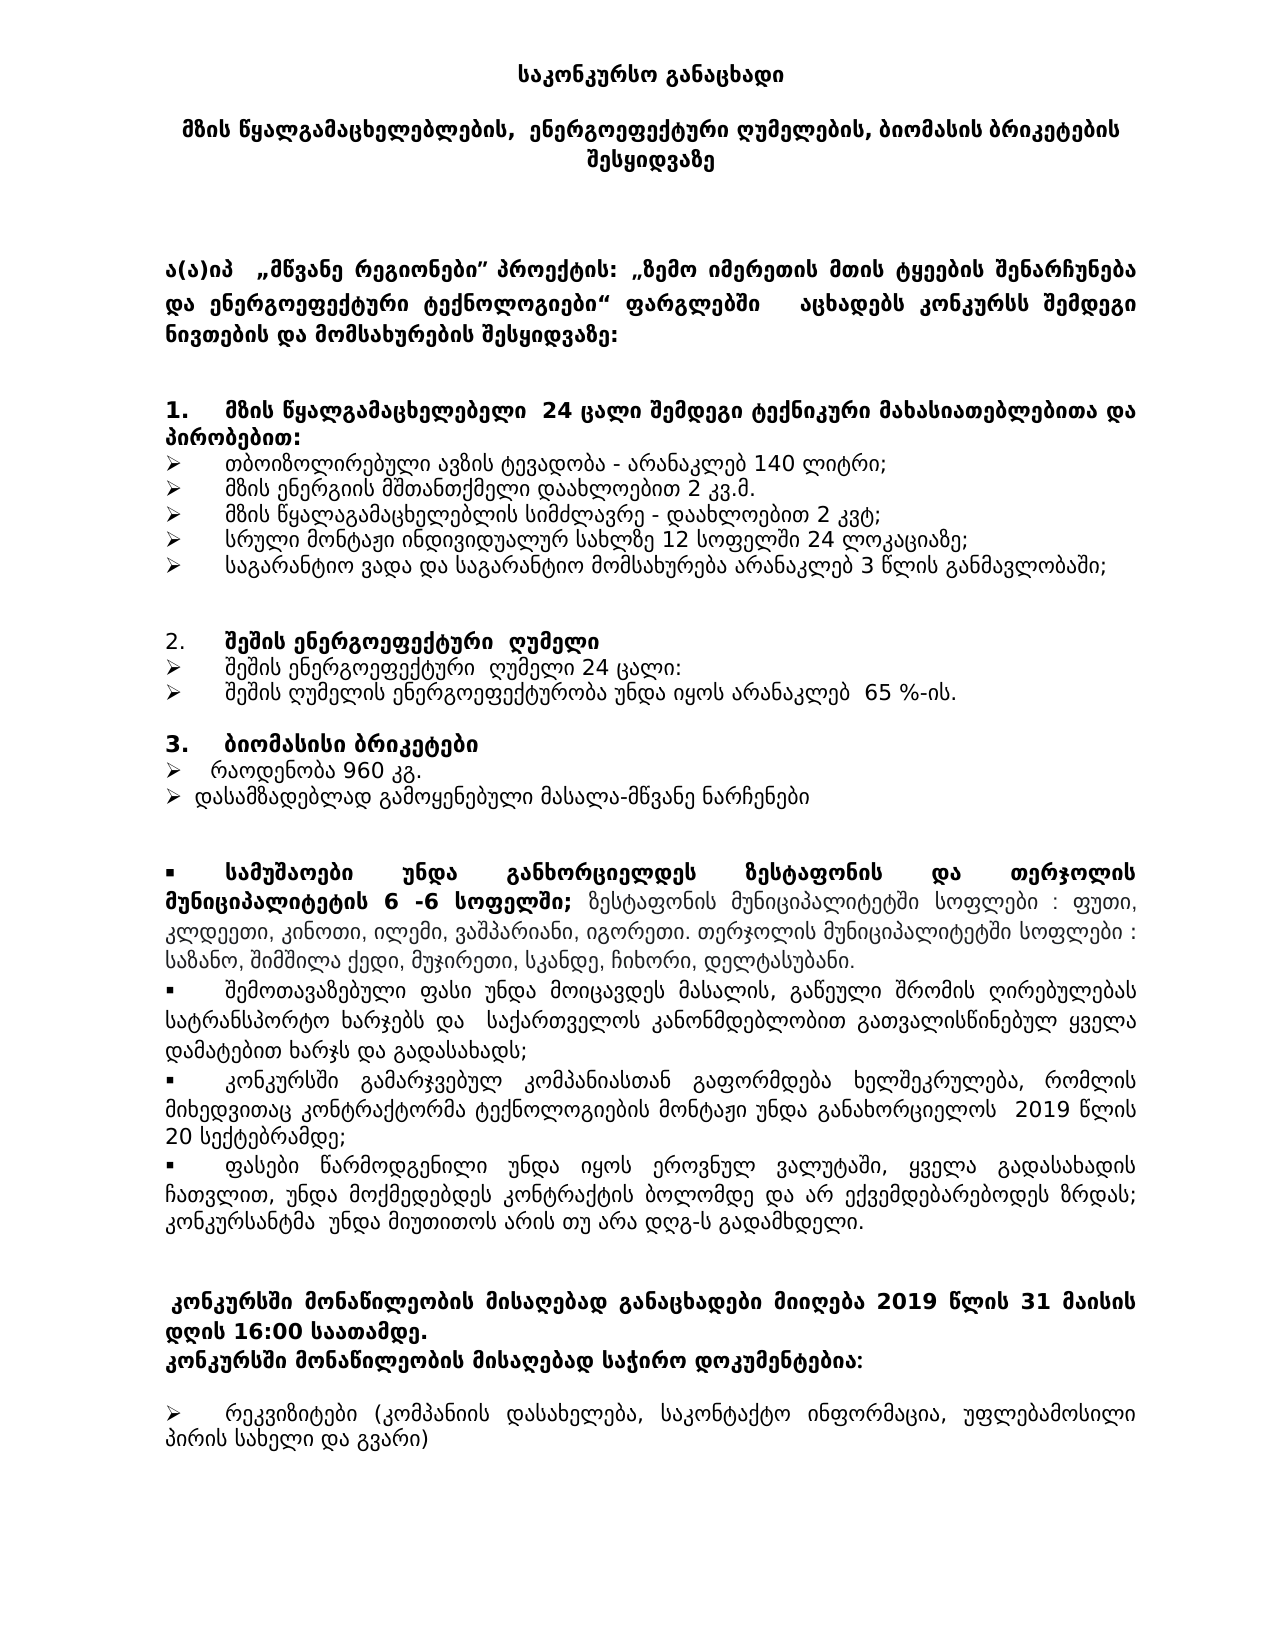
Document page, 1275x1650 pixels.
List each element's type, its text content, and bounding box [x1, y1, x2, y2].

list ბიომასისი ბრიკეტები [165, 732, 1137, 758]
list რაოდენობა 960 კგ. [165, 758, 1137, 784]
text კონკურსში მონაწილეობის მისაღებად განაცხადები მიიღება 2019 წლის 31 მაისის დღის 16:00 საათამდე. [165, 1286, 1137, 1345]
list ფასები წარმოდგენილი უნდა იყოს ეროვნულ ვალუტაში, ყველა გადასახადის ჩათვლით, უნდა მოქმედებდეს კონტრაქტის ბოლომდე და არ ექვემდებარებოდეს ზრდას; კონკურსანტმა უნდა მიუთითოს არის თუ არა დღგ-ს გადამხდელი. [165, 1150, 1137, 1235]
list მზის წყალგამაცხელებელი 24 ცალი შემდეგი ტექნიკური მახასიათებლებითა და პირობებით: [165, 397, 1137, 451]
list მზის ენერგიის მშთანთქმელი დაახლოებით 2 კვ.მ. [165, 476, 1137, 502]
list კონკურსში გამარჯვებულ კომპანიასთან გაფორმდება ხელშეკრულება, რომლის მიხედვითაც კონტრაქტორმა ტექნოლოგიების მონტაჟი უნდა განახორციელოს 2019 წლის 20 სექტებრამდე; [165, 1064, 1137, 1150]
list დასამზადებლად გამოყენებული მასალა-მწვანე ნარჩენები [165, 784, 1137, 809]
text მზის წყალგამაცხელებლების, ენერგოეფექტური ღუმელების, ბიომასის ბრიკეტების შესყიდვაზე [165, 114, 1137, 174]
list შემოთავაზებული ფასი უნდა მოიცავდეს მასალის, გაწეული შრომის ღირებულებას სატრანსპორტო ხარჯებს და საქართველოს კანონმდებლობით გათვალისწინებულ ყველა დამატებით ხარჯს და გადასახადს; [165, 975, 1137, 1064]
list რეკვიზიტები (კომპანიის დასახელება, საკონტაქტო ინფორმაცია, უფლებამოსილი პირის სახელი და გვარი) [165, 1401, 1137, 1452]
list საგარანტიო ვადა და საგარანტიო მომსახურება არანაკლებ 3 წლის განმავლობაში; [165, 553, 1137, 578]
list შეშის ენერგოეფექტური ღუმელი [165, 629, 1137, 655]
list თბოიზოლირებული ავზის ტევადობა - არანაკლებ 140 ლიტრი; [165, 451, 1137, 476]
list მზის წყალაგამაცხელებლის სიმძლავრე - დაახლოებით 2 კვტ; [165, 502, 1137, 527]
list შეშის ენერგოეფექტური ღუმელი 24 ცალი: [165, 655, 1137, 681]
list სრული მონტაჟი ინდივიდუალურ სახლზე 12 სოფელში 24 ლოკაციაზე; [165, 527, 1137, 553]
text ა(ა)იპ „მწვანე რეგიონები” პროექტის: „ზემო იმერეთის მთის ტყეების შენარჩუნება და ენერგოეფექტური ტექნოლოგიები“ ფარგლებში აცხადებს კონკურსს შემდეგი ნივთების და მომსახურების შესყიდვაზე: [165, 254, 1137, 347]
text საკონკურსო განაცხადი [165, 59, 1137, 89]
list სამუშაოები უნდა განხორციელდეს ზესტაფონის და თერჯოლის მუნიციპალიტეტის 6 -6 სოფელში; ზესტაფონის მუნიციპალიტეტში სოფლები : ფუთი, კლდეეთი, კინოთი, ილემი, ვაშპარიანი, იგორეთი. თერჯოლის მუნიციპალიტეტში სოფლები : საზანო, შიმშილა ქედი, მუჯირეთი, სკანდე, ჩიხორი, დელტასუბანი. [165, 860, 1137, 975]
text კონკურსში მონაწილეობის მისაღებად საჭირო დოკუმენტებია: [165, 1345, 1137, 1375]
list შეშის ღუმელის ენერგოეფექტურობა უნდა იყოს არანაკლებ 65 %-ის. [165, 681, 1137, 706]
